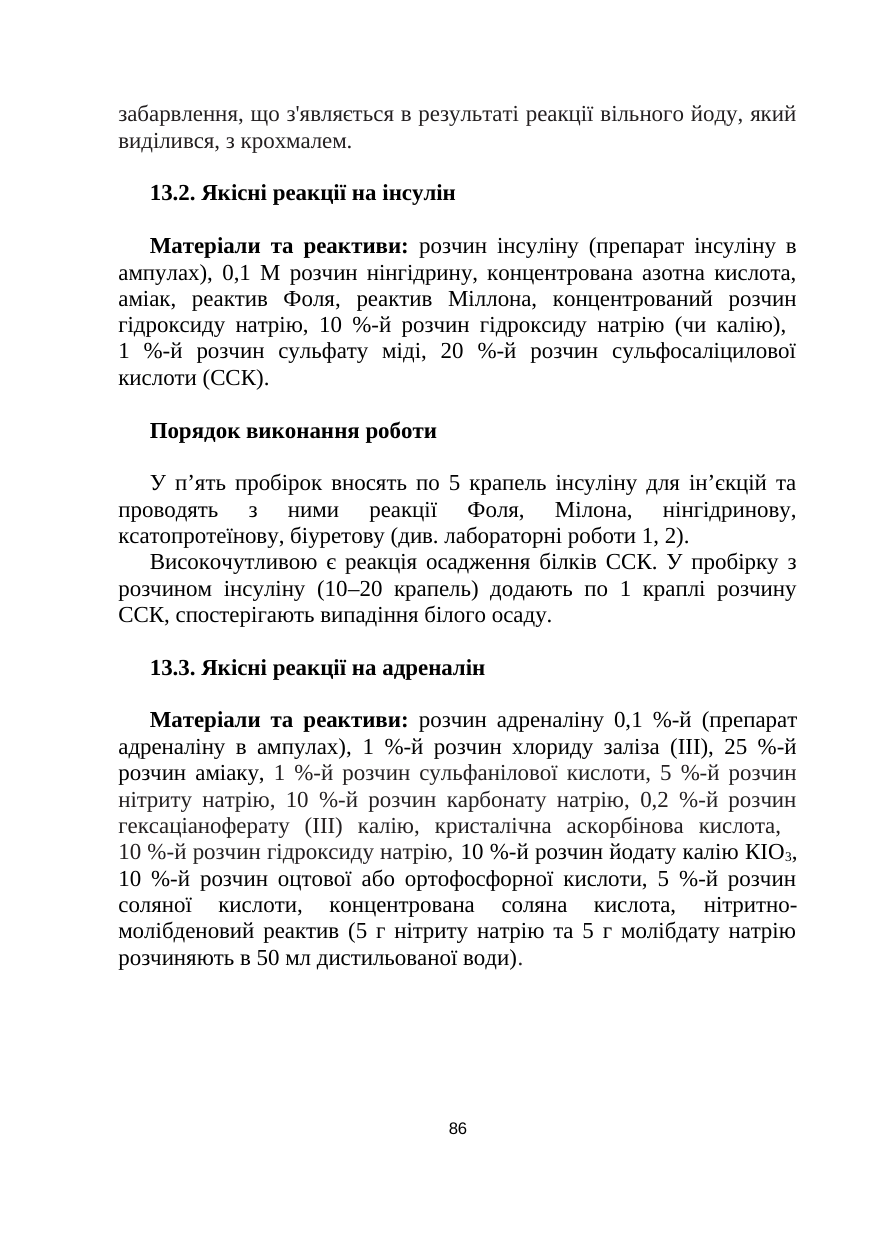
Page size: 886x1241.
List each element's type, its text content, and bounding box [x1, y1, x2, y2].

text У п’ять пробірок вносять по 5 крапель інсуліну для ін’єкцій та проводять з ними реакції Фоля, Мілона, нінгідринову, ксатопротеїнову, біуретову (див. лабораторні роботи 1, 2). [118, 469, 797, 548]
text 13.3. Якісні реакції на адреналін [118, 654, 797, 680]
text Високочутливою є реакція осадження білків ССК. У пробірку з розчином інсуліну (10–20 крапель) додають по 1 краплі розчину ССК, спостерігають випадіння білого осаду. [118, 548, 797, 627]
text Матеріали та реактиви: розчин інсуліну (препарат інсуліну в ампулах), 0,1 М розчин нінгідрину, концентрована азотна кислота, аміак, реактив Фоля, реактив Міллона, концентрований розчин гідроксиду натрію, 10 %-й розчин гідроксиду натрію (чи калію), 1 %-й розчин сульфату міді, 20 %-й розчин сульфосаліцилової кислоти (ССК). [118, 232, 797, 390]
text 13.2. Якісні реакції на інсулін [118, 179, 797, 206]
text Матеріали та реактиви: розчин адреналіну 0,1 %-й (препарат адреналіну в ампулах), 1 %-й розчин хлориду заліза (ІІІ), 25 %-й розчин аміаку, 1 %-й розчин сульфанілової кислоти, 5 %-й розчин нітриту натрію, 10 %-й розчин карбонату натрію, 0,2 %-й розчин гексаціаноферату (III) калію, кристалічна аскорбінова кислота, 10 %-й розчин гідроксиду натрію, 10 %-й розчин йодату калію КІО3, 10 %-й розчин оцтової або ортофосфорної кислоти, 5 %-й розчин соляної кислоти, концентрована соляна кислота, нітритно-молібденовий реактив (5 г нітриту натрію та 5 г молібдату натрію розчиняють в 50 мл дистильованої води). [118, 707, 797, 970]
text Порядок виконання роботи [118, 417, 797, 443]
